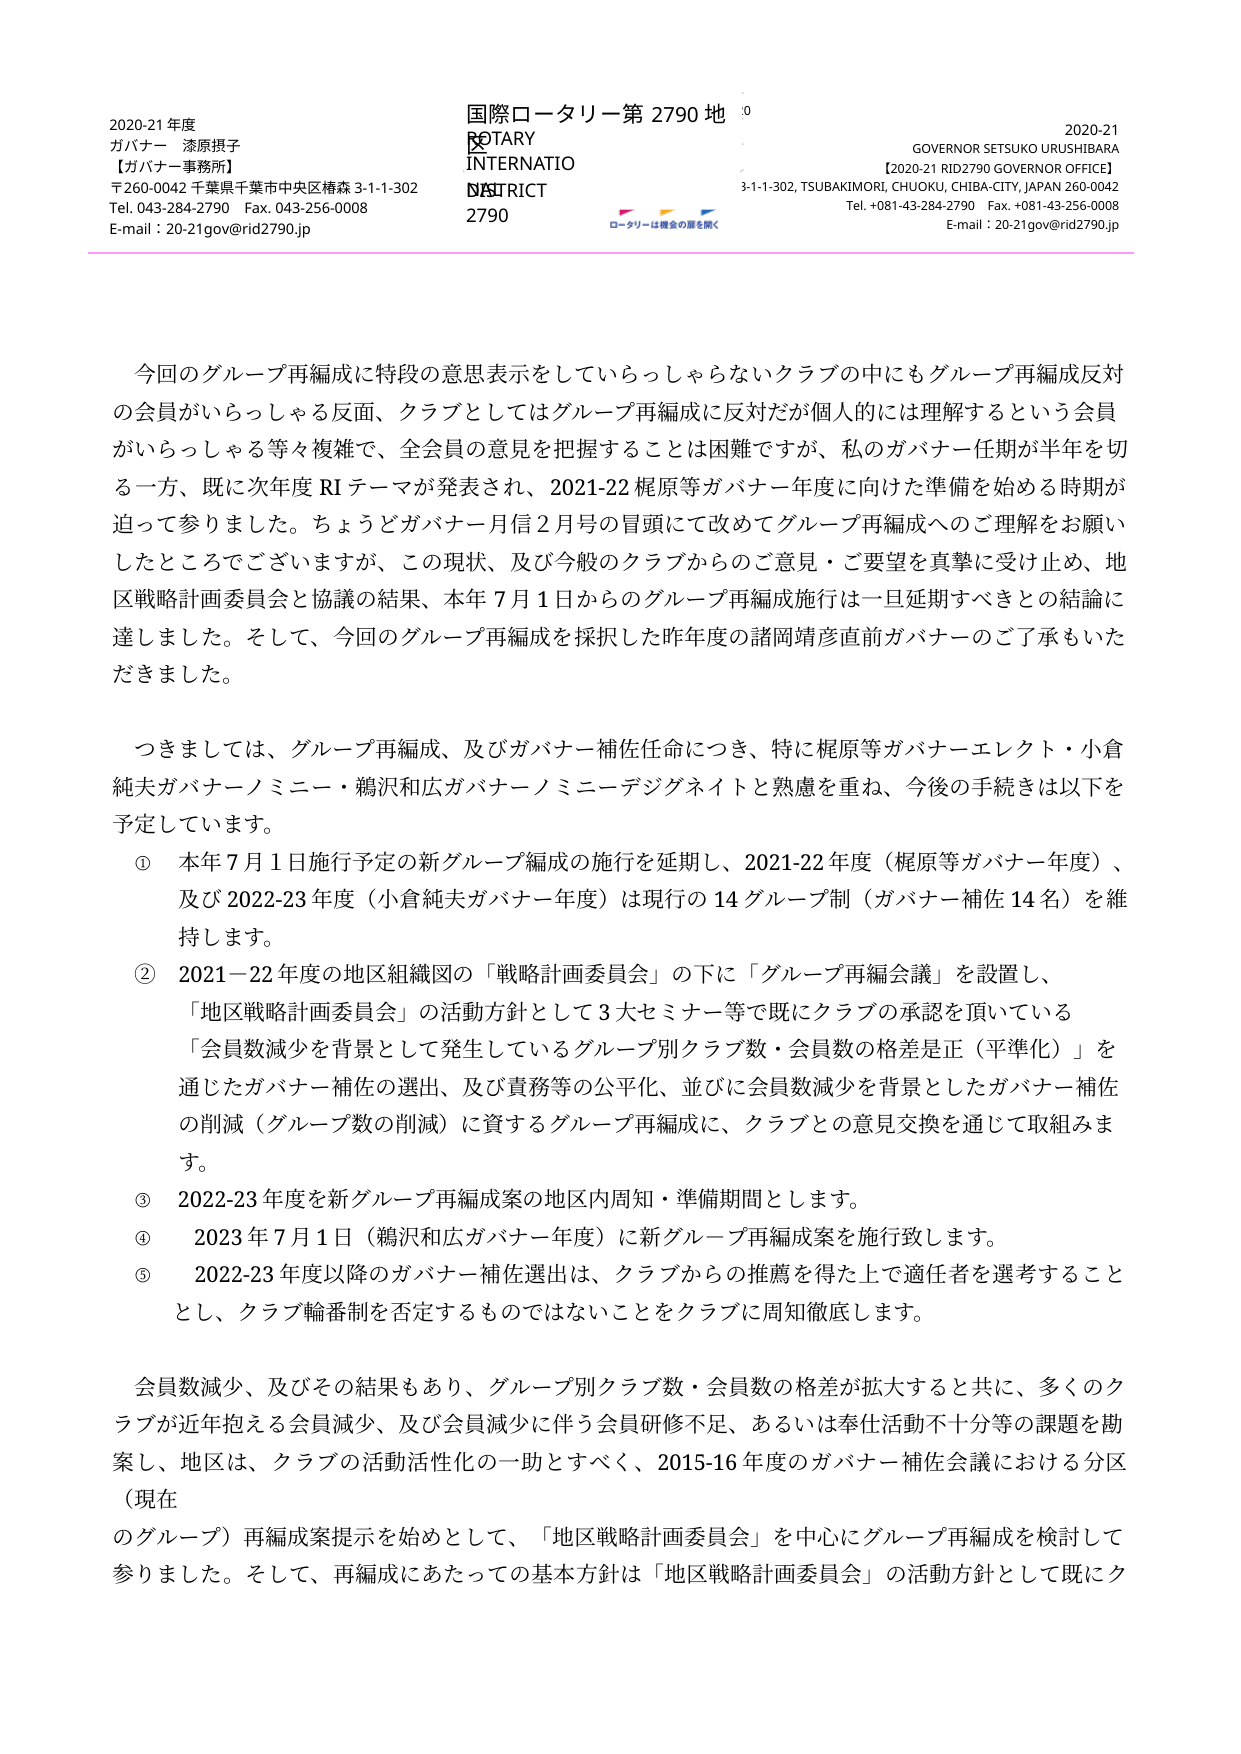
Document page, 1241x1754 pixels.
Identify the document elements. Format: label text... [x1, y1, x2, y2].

text 会員数減少、及びその結果もあり、グループ別クラブ数・会員数の格差が拡大すると共に、多くのクラブが近年抱える会員減少、及び会員減少に伴う会員研修不足、あるいは奉仕活動不十分等の課題を勘案し、地区は、クラブの活動活性化の一助とすべく、2015-16年度のガバナー補佐会議における分区（現在 [112, 1367, 1128, 1517]
text 「地区戦略計画委員会」の活動方針として3大セミナー等で既にクラブの承認を頂いている [112, 992, 1128, 1029]
list 本年7月１日施行予定の新グループ編成の施行を延期し、2021-22年度（梶原等ガバナー年度）、 [134, 842, 1128, 879]
text の削減（グループ数の削減）に資するグループ再編成に、クラブとの意見交換を通じて取組みま [112, 1104, 1128, 1142]
list 2022-23年度を新グループ再編成案の地区内周知・準備期間とします。 [134, 1179, 1128, 1217]
text 今回のグループ再編成に特段の意思表示をしていらっしゃらないクラブの中にもグループ再編成反対の会員がいらっしゃる反面、クラブとしてはグループ再編成に反対だが個人的には理解するという会員 [112, 354, 1128, 429]
text 「会員数減少を背景として発生しているグループ別クラブ数・会員数の格差是正（平準化）」を [112, 1029, 1128, 1067]
list 2023年7月1日（鵜沢和広ガバナー年度）に新グル－プ再編成案を施行致します。 [134, 1217, 1128, 1254]
text す。 [112, 1142, 1128, 1179]
text がいらっしゃる等々複雑で、全会員の意見を把握することは困難ですが、私のガバナー任期が半年を切る一方、既に次年度RIテーマが発表され、2021-22梶原等ガバナー年度に向けた準備を始める時期が迫って参りました。ちょうどガバナー月信２月号の冒頭にて改めてグループ再編成へのご理解をお願いしたところでございますが、この現状、及び今般のクラブからのご意見・ご要望を真摯に受け止め、地区戦略計画委員会と協議の結果、本年7月1日からのグループ再編成施行は一旦延期すべきとの結論に達しました。そして、今回のグループ再編成を採択した昨年度の諸岡靖彦直前ガバナーのご了承もいただきました。 [112, 429, 1128, 692]
picture [603, 210, 725, 229]
text 通じたガバナー補佐の選出、及び責務等の公平化、並びに会員数減少を背景としたガバナー補佐 [112, 1067, 1128, 1104]
text ② 2021－22年度の地区組織図の「戦略計画委員会」の下に「グループ再編会議」を設置し、 [112, 954, 1128, 992]
list 及び2022-23年度（小倉純夫ガバナー年度）は現行の14グループ制（ガバナー補佐14名）を維持します。 [178, 879, 1128, 954]
list 2022-23年度以降のガバナー補佐選出は、クラブからの推薦を得た上で適任者を選考することとし、クラブ輪番制を否定するものではないことをクラブに周知徹底します。 [134, 1254, 1128, 1329]
text つきましては、グループ再編成、及びガバナー補佐任命につき、特に梶原等ガバナーエレクト・小倉純夫ガバナーノミニー・鵜沢和広ガバナーノミニーデジグネイトと熟慮を重ね、今後の手続きは以下を予定しています。 [112, 729, 1128, 842]
